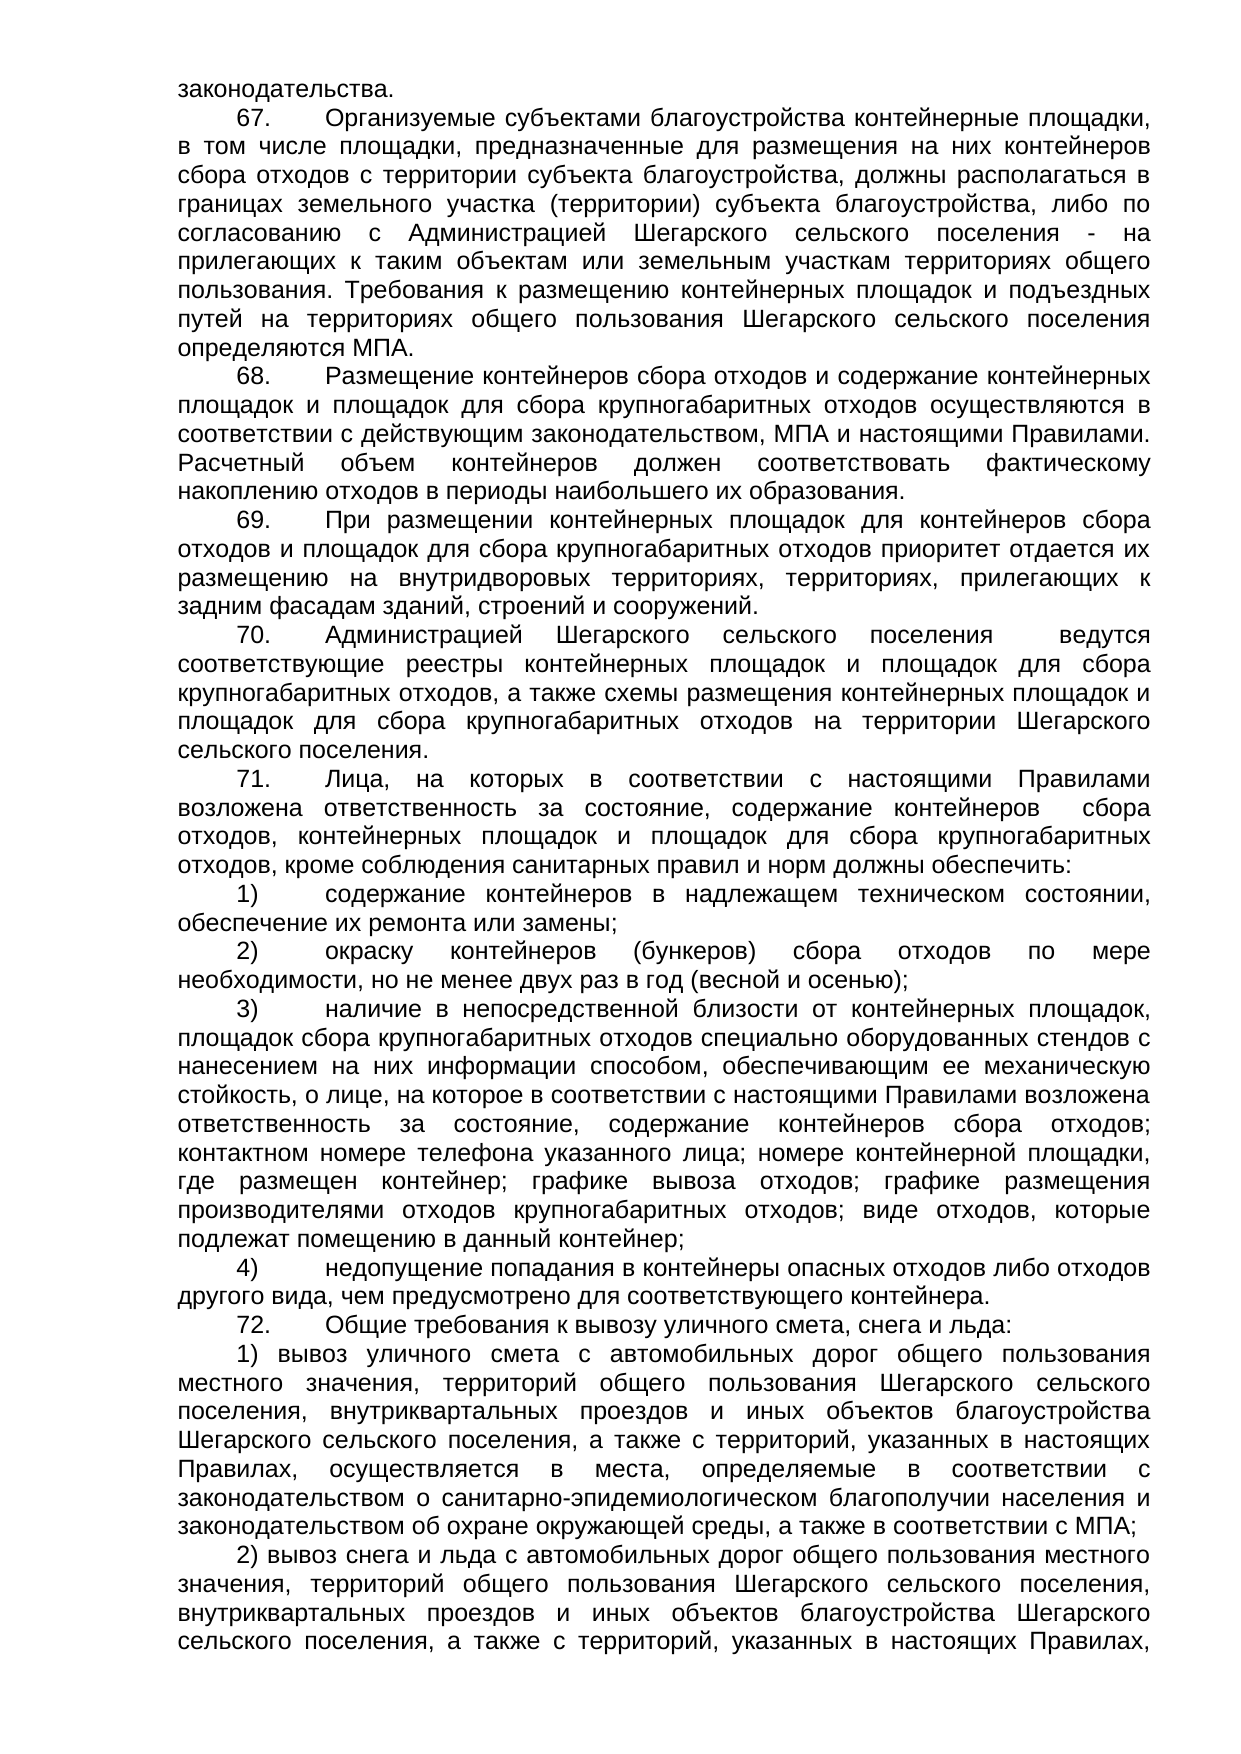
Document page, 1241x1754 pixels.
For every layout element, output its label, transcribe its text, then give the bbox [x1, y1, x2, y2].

list окраску контейнеров (бункеров) сбора отходов по мере необходимости, но не менее двух раз в год (весной и осенью); [177, 936, 1152, 994]
list наличие в непосредственной близости от контейнерных площадок, площадок сбора крупногабаритных отходов специально оборудованных стендов с нанесением на них информации способом, обеспечивающим ее механическую стойкость, о лице, на которое в соответствии с настоящими Правилами возложена ответственность за состояние, содержание контейнеров сбора отходов; контактном номере телефона указанного лица; номере контейнерной площадки, где размещен контейнер; графике вывоза отходов; графике размещения производителями отходов крупногабаритных отходов; виде отходов, которые подлежат помещению в данный контейнер; [177, 994, 1152, 1253]
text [177, 1540, 1152, 1655]
list Администрацией Шегарского сельского поселения ведутся соответствующие реестры контейнерных площадок и площадок для сбора крупногабаритных отходов, а также схемы размещения контейнерных площадок и площадок для сбора крупногабаритных отходов на территории Шегарского сельского поселения. [177, 620, 1152, 764]
list Лица, на которых в соответствии с настоящими Правилами возложена ответственность за состояние, содержание контейнеров сбора отходов, контейнерных площадок и площадок для сбора крупногабаритных отходов, кроме соблюдения санитарных правил и норм должны обеспечить: [177, 764, 1152, 879]
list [177, 74, 1152, 103]
list недопущение попадания в контейнеры опасных отходов либо отходов другого вида, чем предусмотрено для соответствующего контейнера. [177, 1253, 1152, 1310]
text 1) вывоз уличного смета с автомобильных дорог общего пользования местного значения, территорий общего пользования Шегарского сельского поселения, внутриквартальных проездов и иных объектов благоустройства Шегарского сельского поселения, а также с территорий, указанных в настоящих Правилах, осуществляется в места, определяемые в соответствии с законодательством о санитарно-эпидемиологическом благополучии населения и законодательством об охране окружающей среды, а также в соответствии с МПА; [177, 1339, 1152, 1540]
list При размещении контейнерных площадок для контейнеров сбора отходов и площадок для сбора крупногабаритных отходов приоритет отдается их размещению на внутридворовых территориях, территориях, прилегающих к задним фасадам зданий, строений и сооружений. [177, 505, 1152, 620]
list содержание контейнеров в надлежащем техническом состоянии, обеспечение их ремонта или замены; [177, 879, 1152, 936]
list Общие требования к вывозу уличного смета, снега и льда: [177, 1310, 1152, 1339]
list Размещение контейнеров сбора отходов и содержание контейнерных площадок и площадок для сбора крупногабаритных отходов осуществляются в соответствии с действующим законодательством, МПА и настоящими Правилами. Расчетный объем контейнеров должен соответствовать фактическому накоплению отходов в периоды наибольшего их образования. [177, 361, 1152, 505]
list Организуемые субъектами благоустройства контейнерные площадки, в том числе площадки, предназначенные для размещения на них контейнеров сбора отходов с территории субъекта благоустройства, должны располагаться в границах земельного участка (территории) субъекта благоустройства, либо по согласованию с Администрацией Шегарского сельского поселения - на прилегающих к таким объектам или земельным участкам территориях общего пользования. Требования к размещению контейнерных площадок и подъездных путей на территориях общего пользования Шегарского сельского поселения определяются МПА. [177, 103, 1152, 361]
